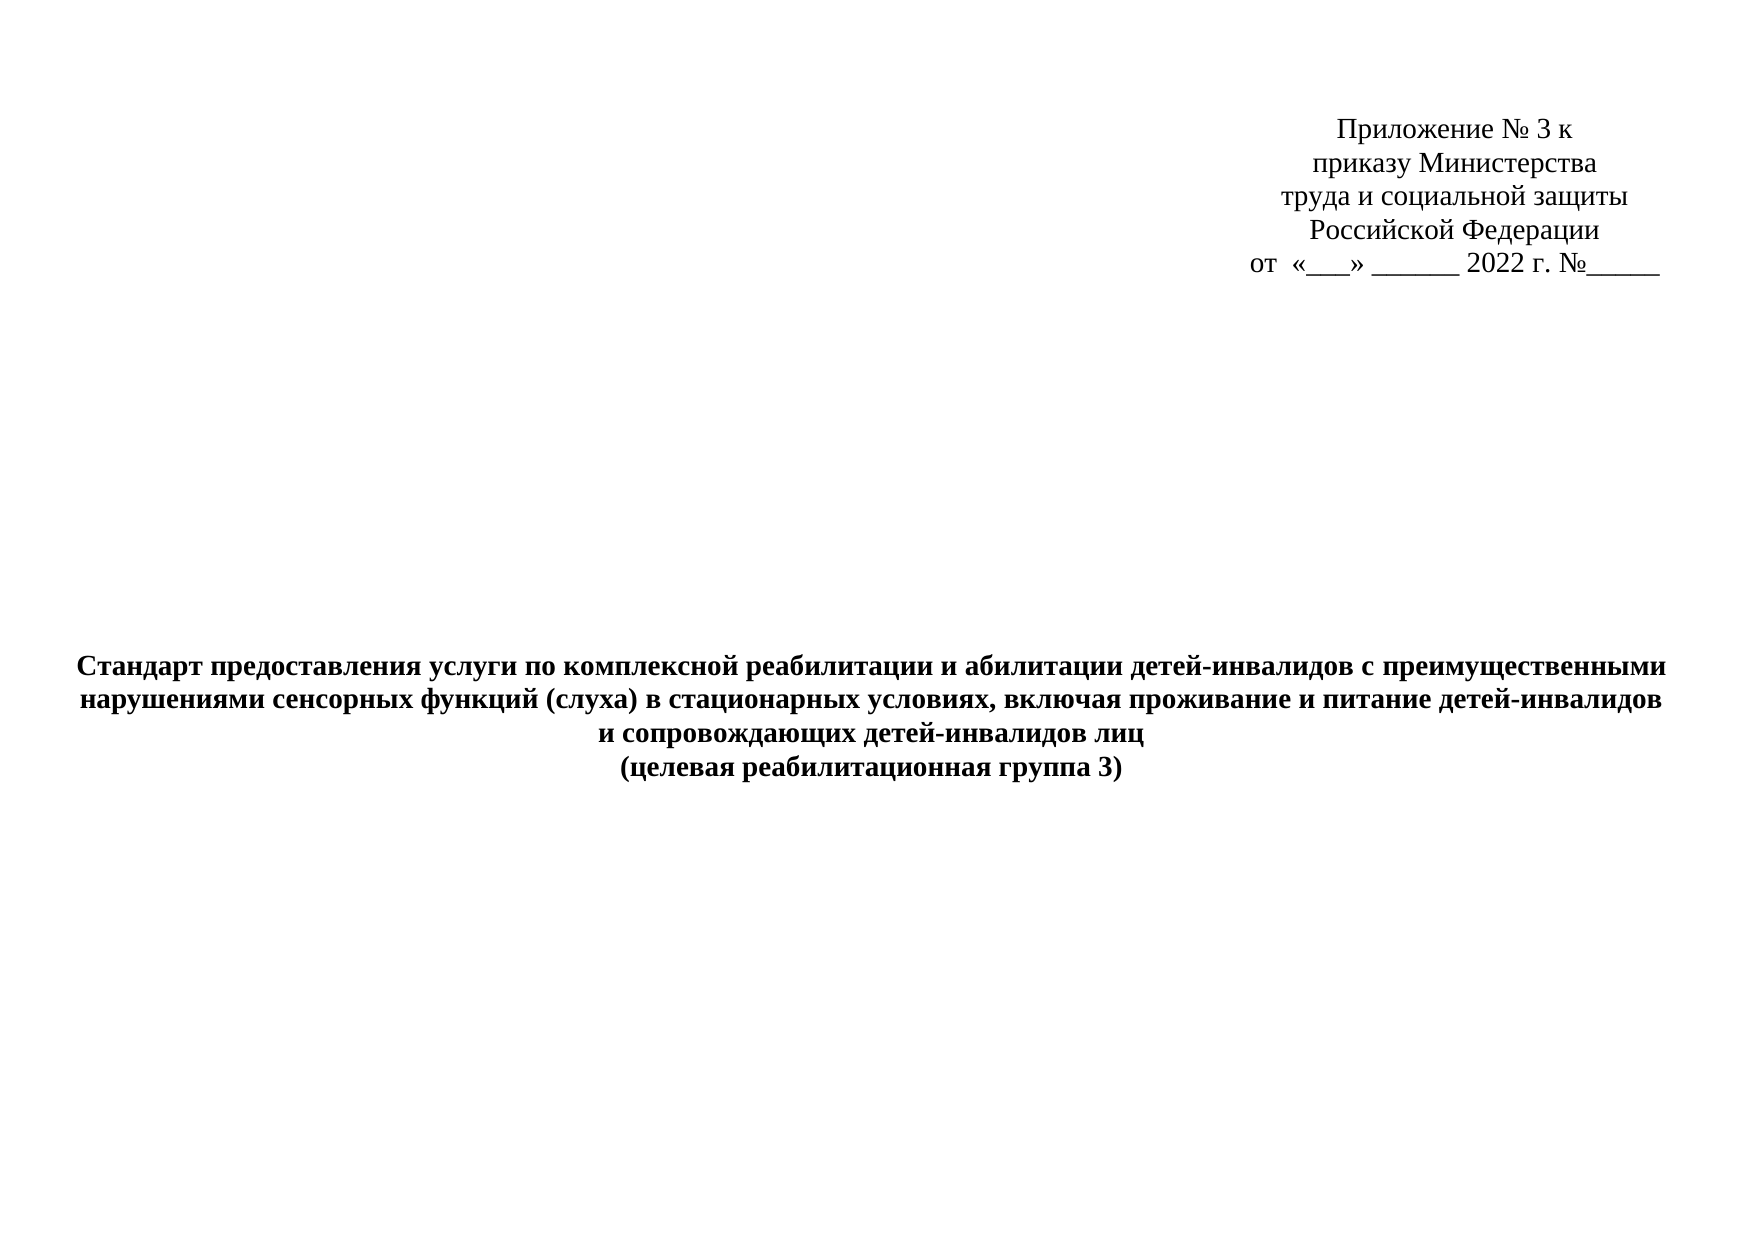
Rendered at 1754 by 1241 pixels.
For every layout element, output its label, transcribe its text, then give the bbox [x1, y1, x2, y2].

text Российской Федерации [268, 212, 1668, 246]
text Стандарт предоставления услуги по комплексной реабилитации и абилитации детей-инвалидов с преимущественными нарушениями сенсорных функций (слуха) в стационарных условиях, включая проживание и питание детей-инвалидов и сопровождающих детей-инвалидов лиц [74, 648, 1668, 749]
text труда и социальной защиты [268, 178, 1668, 212]
text (целевая реабилитационная группа 3) [74, 749, 1668, 782]
text приказу Министерства [268, 145, 1668, 178]
text Приложение № 3 к [268, 111, 1668, 145]
text от «___» ______ 2022 г. №_____ [268, 246, 1668, 279]
